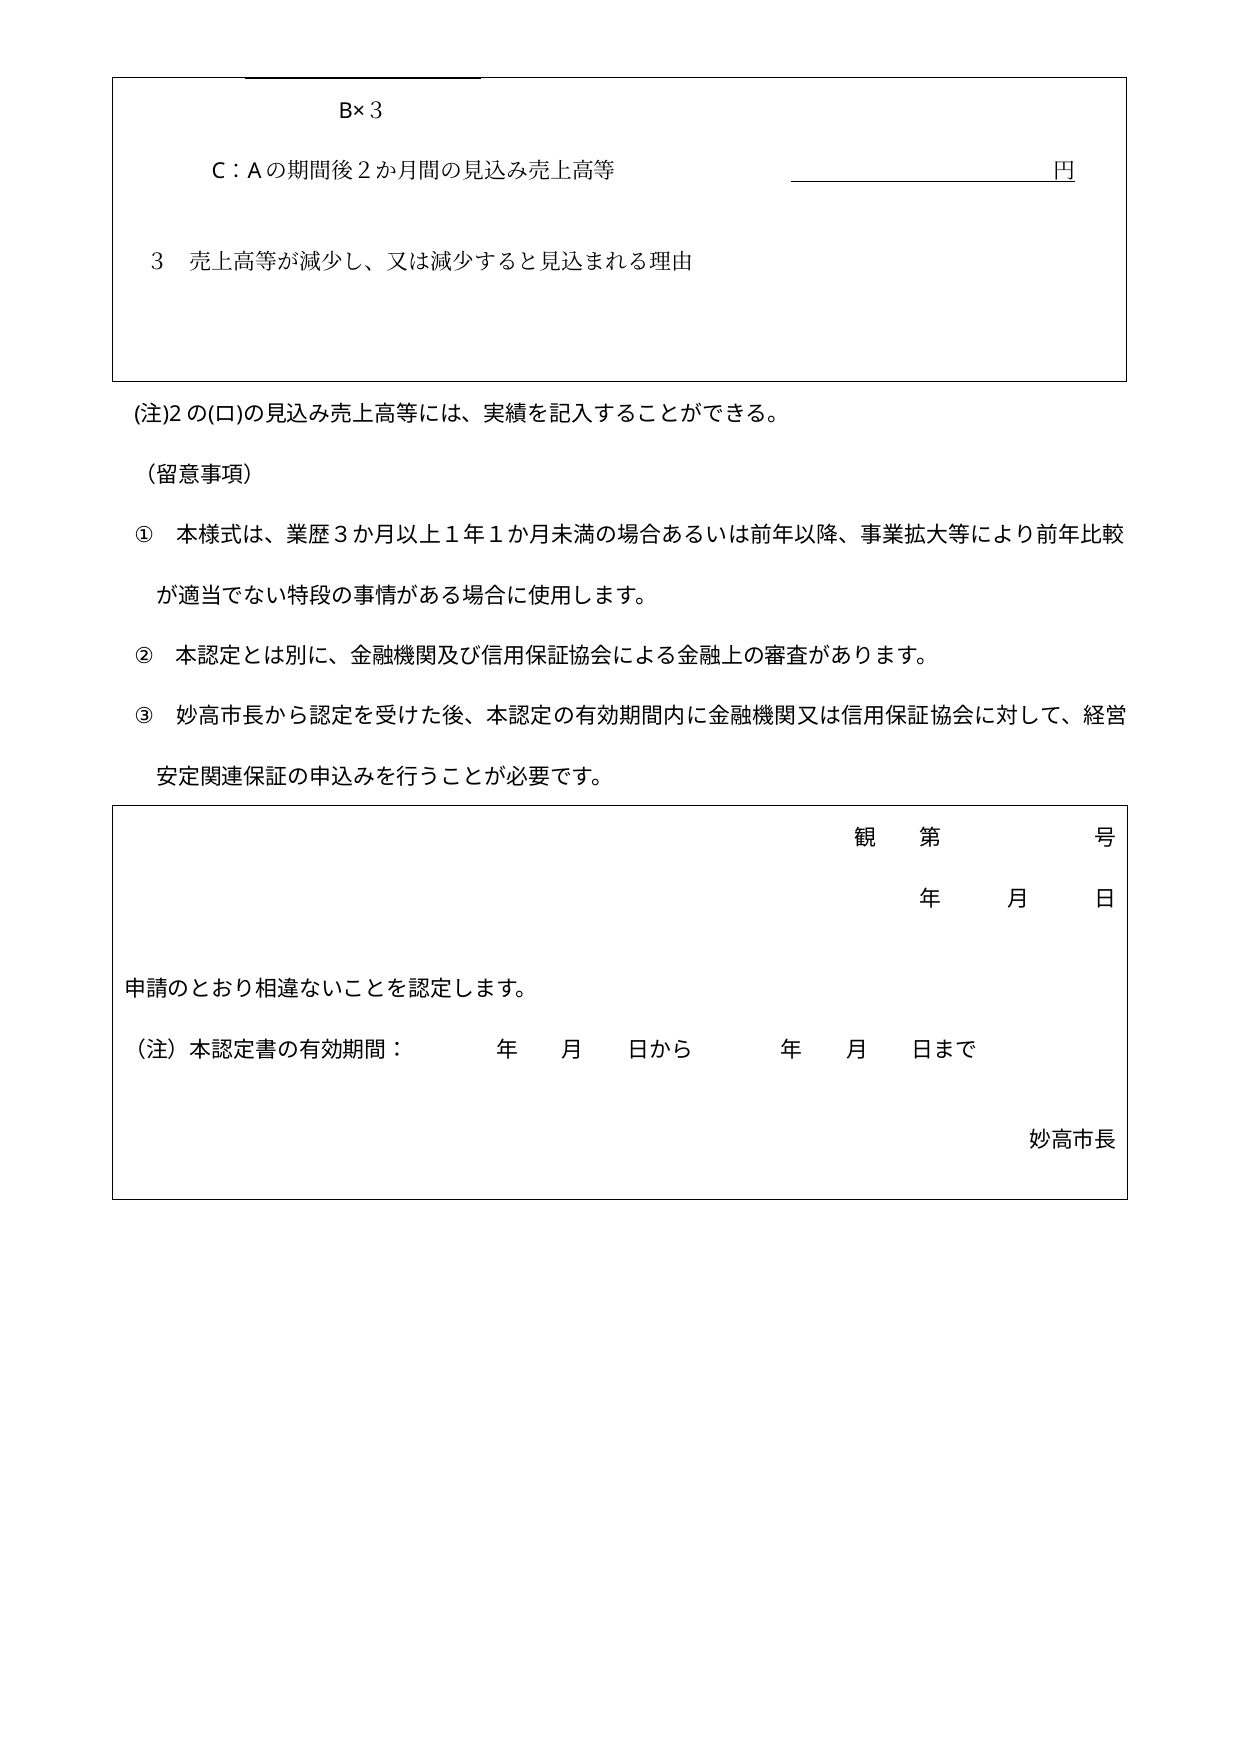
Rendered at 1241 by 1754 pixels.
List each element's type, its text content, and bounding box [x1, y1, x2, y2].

text (注)2の(ロ)の見込み売上高等には、実績を記入することができる。 [112, 382, 1128, 442]
table_header 観 第 号 年 月 日 申請のとおり相違ないことを認定します。 （注）本認定書の有効期間： 年 月 日から 年 月 日まで 妙高市長 [113, 806, 1127, 1199]
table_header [113, 78, 1126, 381]
text ② 本認定とは別に、金融機関及び信用保証協会による金融上の審査があります。 [112, 624, 1128, 684]
text ③ 妙高市長から認定を受けた後、本認定の有効期間内に金融機関又は信用保証協会に対して、経営安定関連保証の申込みを行うことが必要です。 [134, 684, 1128, 805]
text ① 本様式は、業歴３か月以上１年１か月未満の場合あるいは前年以降、事業拡大等により前年比較が適当でない特段の事情がある場合に使用します。 [134, 503, 1128, 624]
text （留意事項） [112, 442, 1128, 503]
